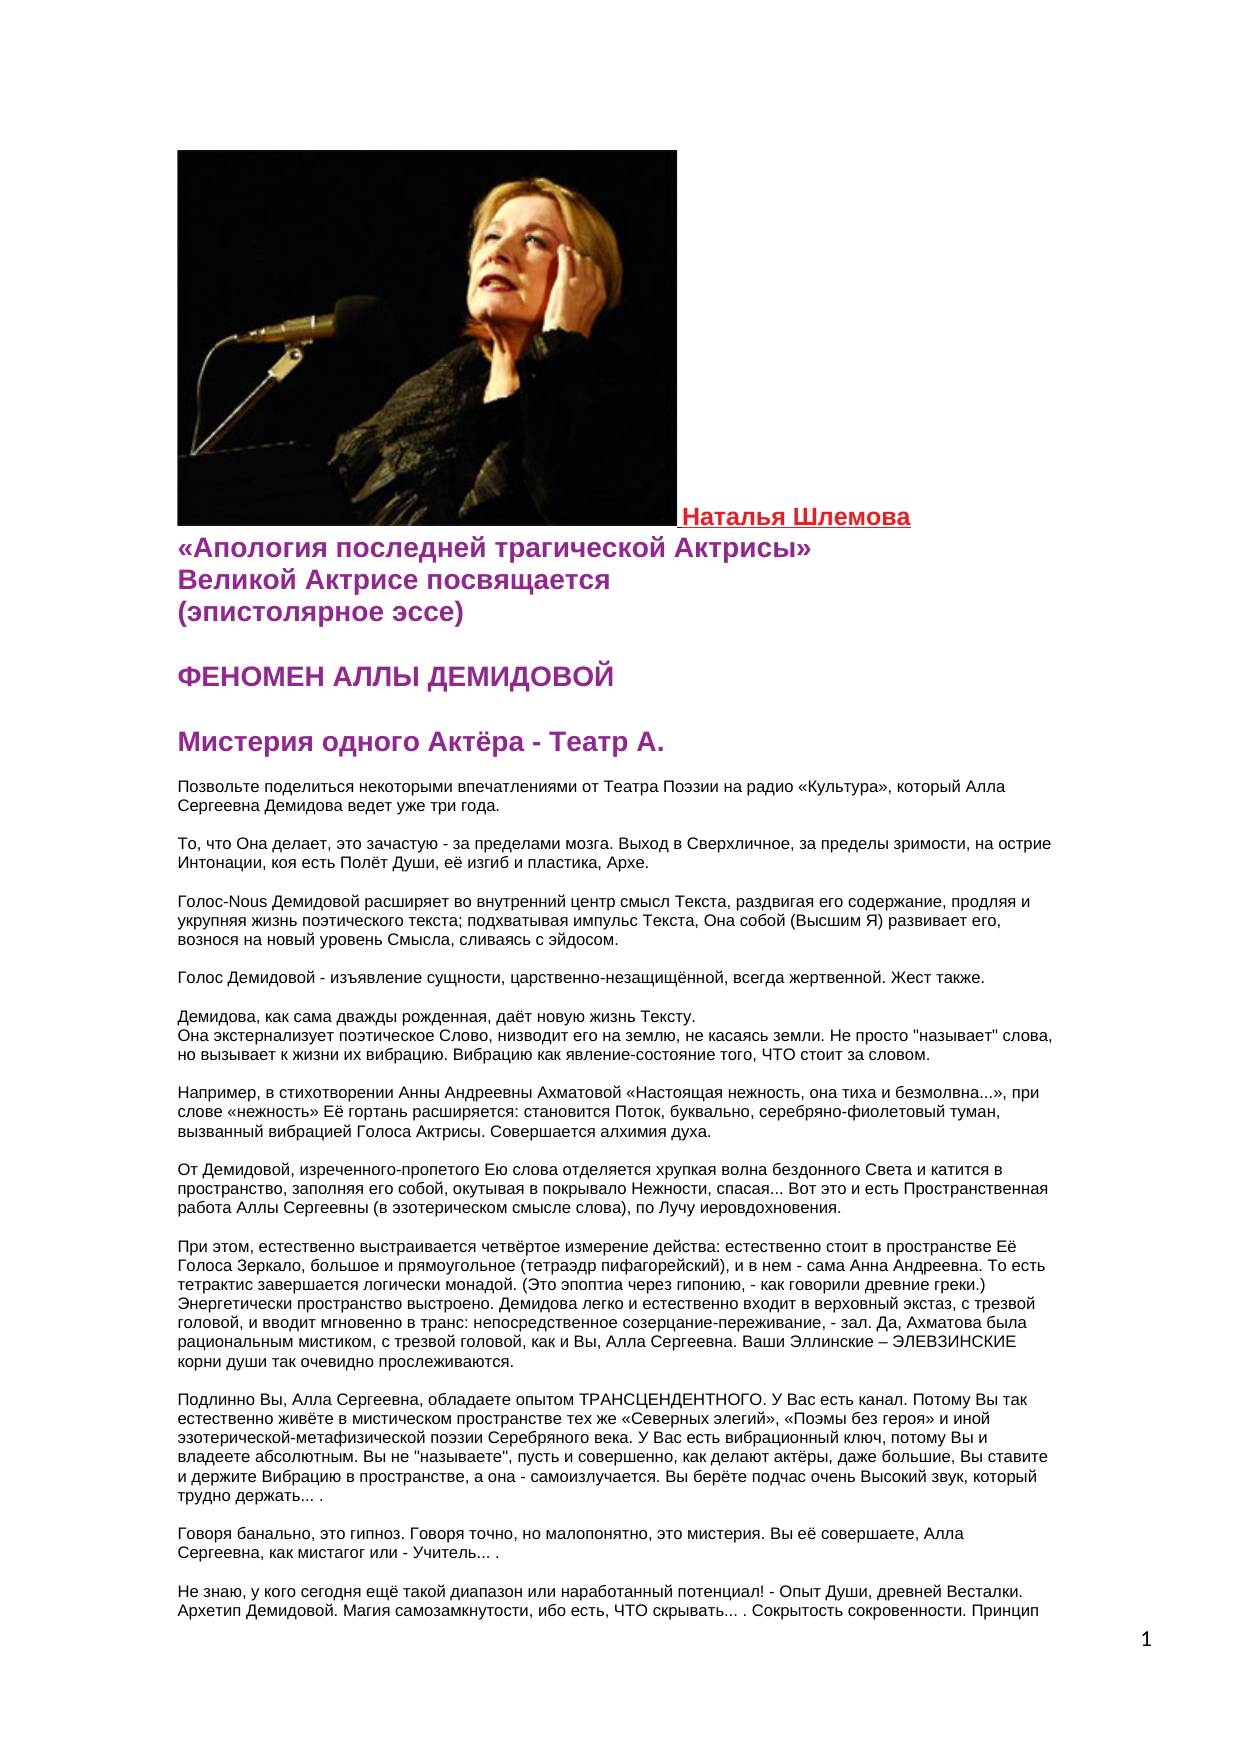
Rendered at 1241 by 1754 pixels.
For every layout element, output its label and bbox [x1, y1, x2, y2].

picture [177, 150, 678, 526]
table_header [177, 118, 1054, 1624]
